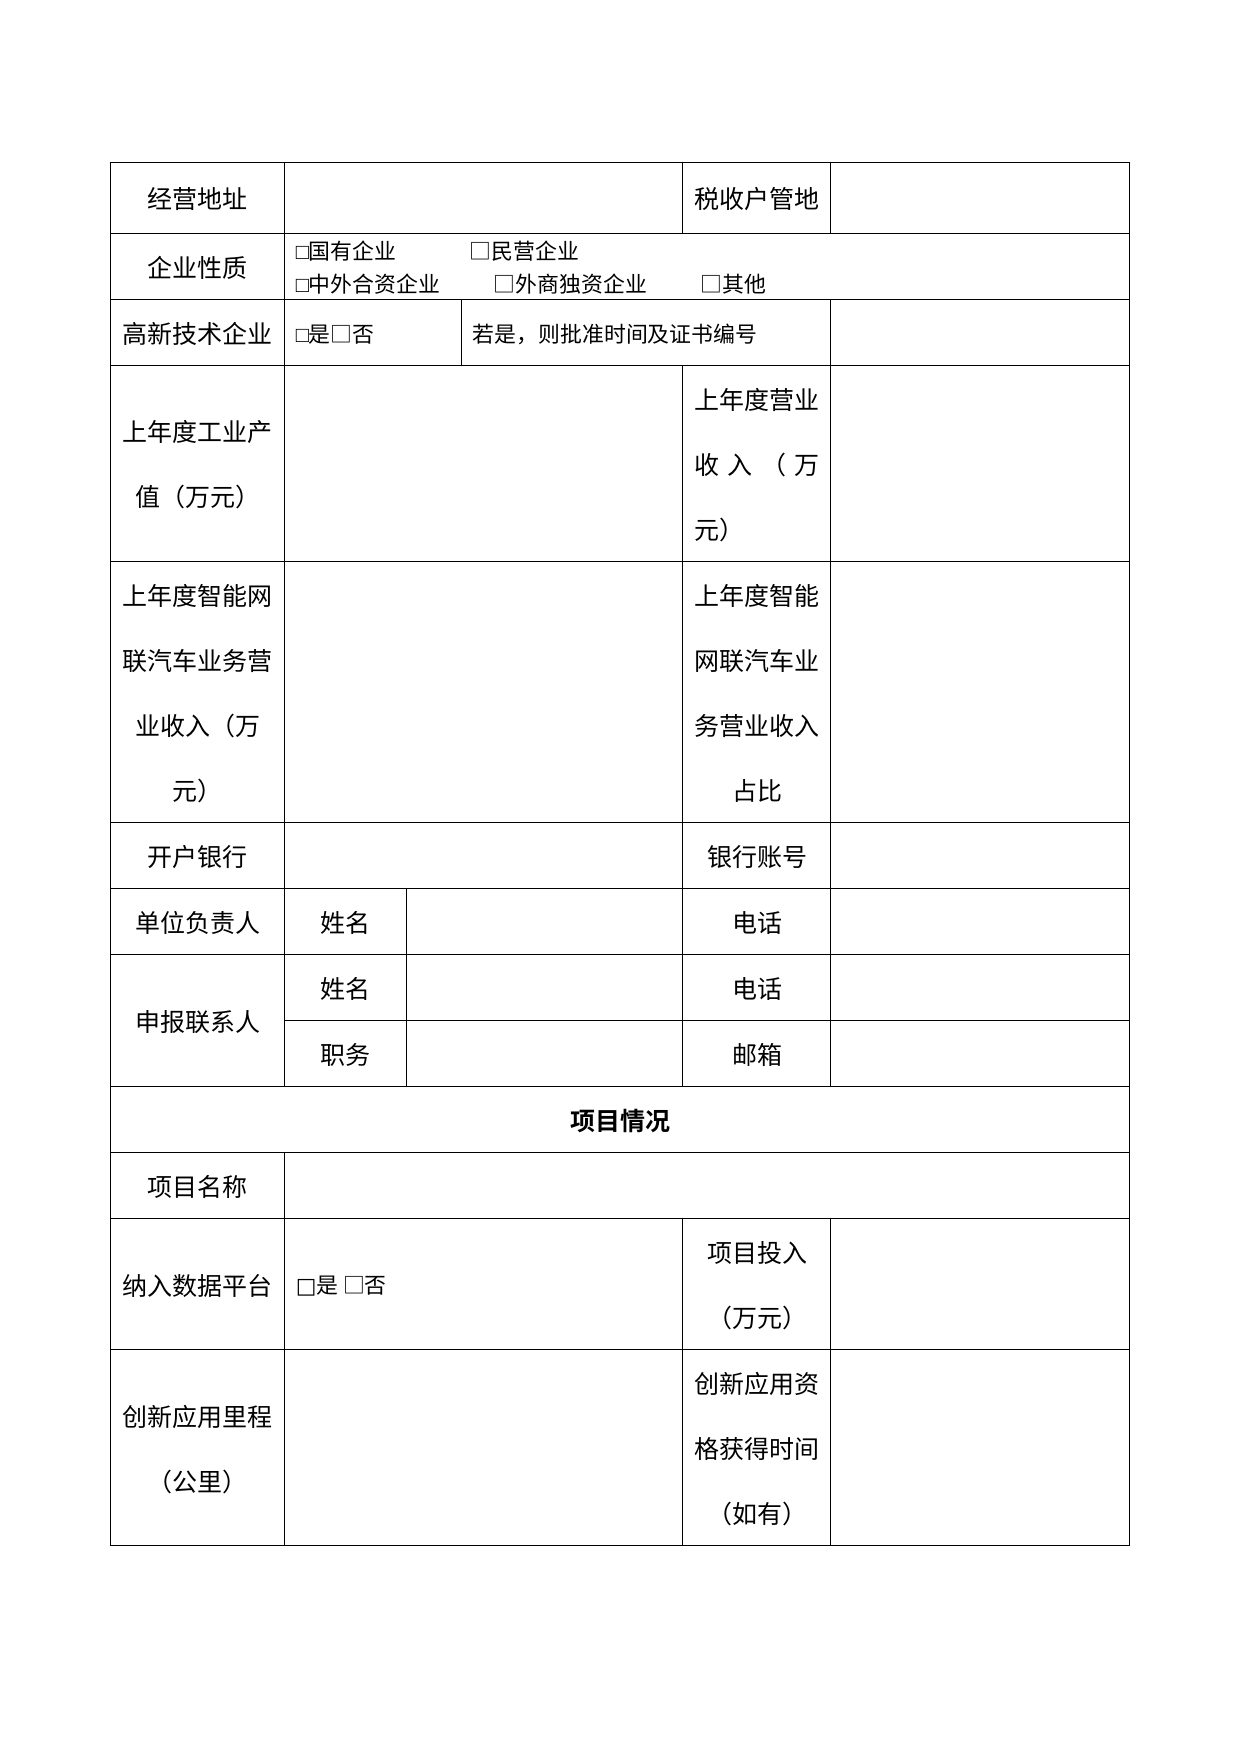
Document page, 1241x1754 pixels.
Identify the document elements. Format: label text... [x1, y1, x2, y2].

table_cell 职务 [285, 1021, 406, 1086]
table_cell [831, 366, 1129, 561]
table_cell 单位负责人 [111, 889, 284, 954]
table_cell [831, 955, 1129, 1020]
table_cell 电话 [683, 955, 830, 1020]
table_cell [831, 163, 1129, 233]
table_cell [831, 823, 1129, 888]
table_cell [831, 300, 1129, 365]
table_cell 税收户管地 [683, 163, 830, 233]
table_cell 高新技术企业 [111, 300, 284, 365]
table_cell 邮箱 [683, 1021, 830, 1086]
table_cell 项目名称 [111, 1153, 284, 1218]
table_cell 姓名 [285, 955, 406, 1020]
table_cell [831, 1021, 1129, 1086]
table_cell [831, 1219, 1129, 1349]
table_cell 项目投入（万元） [683, 1219, 830, 1349]
table_cell [831, 1350, 1129, 1545]
table_cell [285, 1350, 682, 1545]
table_cell 电话 [683, 889, 830, 954]
table_cell 银行账号 [683, 823, 830, 888]
table_cell 经营地址 [111, 163, 284, 233]
table_cell [285, 163, 682, 233]
table_cell 姓名 [285, 889, 406, 954]
table_cell □国有企业 □民营企业 □中外合资企业 □外商独资企业 □其他 [285, 234, 1129, 299]
table_cell [407, 955, 682, 1020]
table_cell [831, 889, 1129, 954]
table_cell 创新应用里程（公里） [111, 1350, 284, 1545]
table_cell 企业性质 [111, 234, 284, 299]
table_cell □是□否 [285, 300, 461, 365]
table_cell 上年度营业收入（万元） [683, 366, 830, 561]
table_cell [285, 823, 682, 888]
table_cell 若是，则批准时间及证书编号 [462, 300, 830, 365]
table_cell 开户银行 [111, 823, 284, 888]
table_cell 项目情况 [111, 1087, 1129, 1152]
table_cell □是 □否 [285, 1219, 682, 1349]
table_cell [285, 562, 682, 822]
table_cell [831, 562, 1129, 822]
table_cell 申报联系人 [111, 955, 284, 1086]
table_cell [285, 1153, 1129, 1218]
table_cell [407, 1021, 682, 1086]
table_cell 上年度工业产值（万元） [111, 366, 284, 561]
table_cell [407, 889, 682, 954]
table_cell 上年度智能网联汽车业务营业收入（万元） [111, 562, 284, 822]
table_cell 上年度智能网联汽车业务营业收入占比 [683, 562, 830, 822]
table_cell 纳入数据平台 [111, 1219, 284, 1349]
table_cell 创新应用资格获得时间（如有） [683, 1350, 830, 1545]
table_cell [285, 366, 682, 561]
